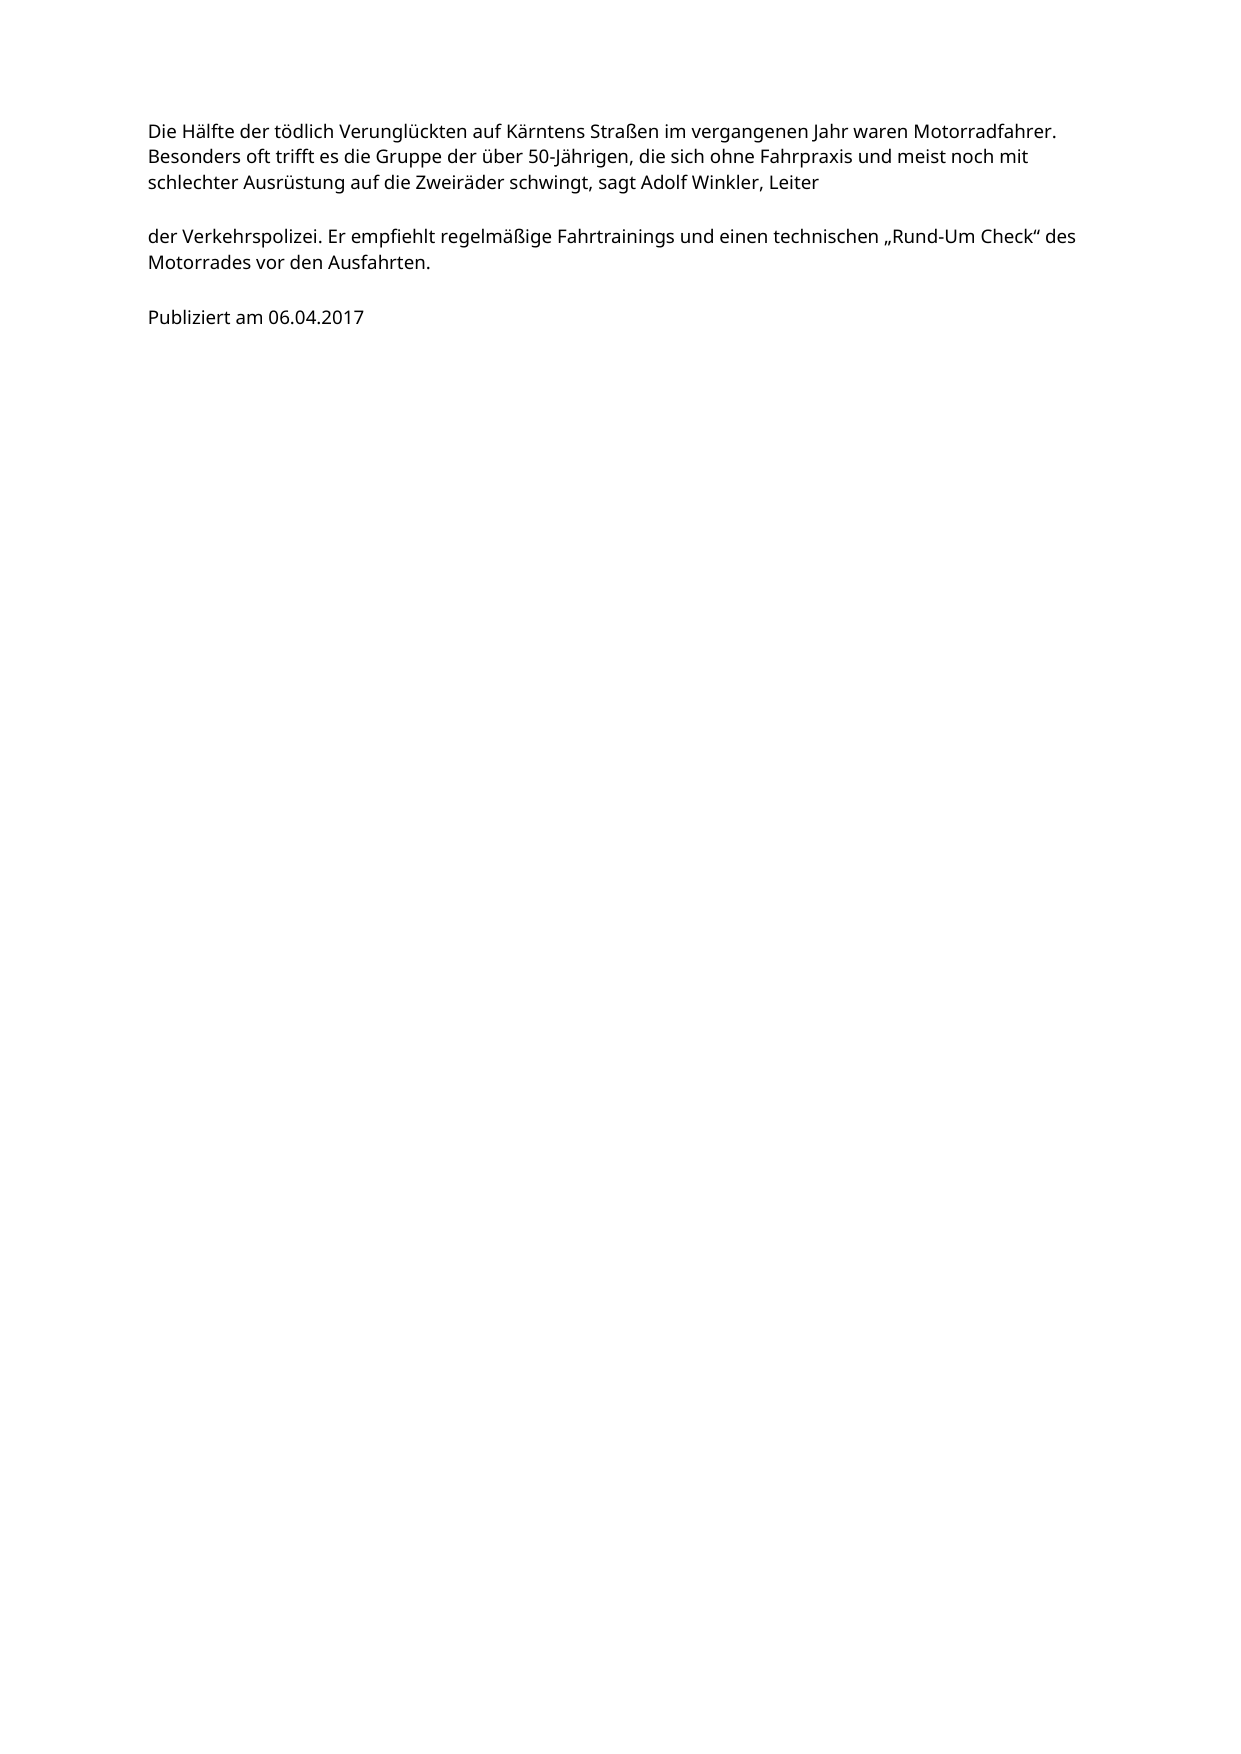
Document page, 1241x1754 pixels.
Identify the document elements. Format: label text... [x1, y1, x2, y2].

text der Verkehrspolizei. Er empfiehlt regelmäßige Fahrtrainings und einen technischen „Rund-Um Check“ des Motorrades vor den Ausfahrten. [148, 224, 1093, 275]
text Die Hälfte der tödlich Verunglückten auf Kärntens Straßen im vergangenen Jahr waren Motorradfahrer. Besonders oft trifft es die Gruppe der über 50-Jährigen, die sich ohne Fahrpraxis und meist noch mit schlechter Ausrüstung auf die Zweiräder schwingt, sagt Adolf Winkler, Leiter [148, 118, 1093, 195]
text Publiziert am 06.04.2017 [148, 304, 1093, 329]
